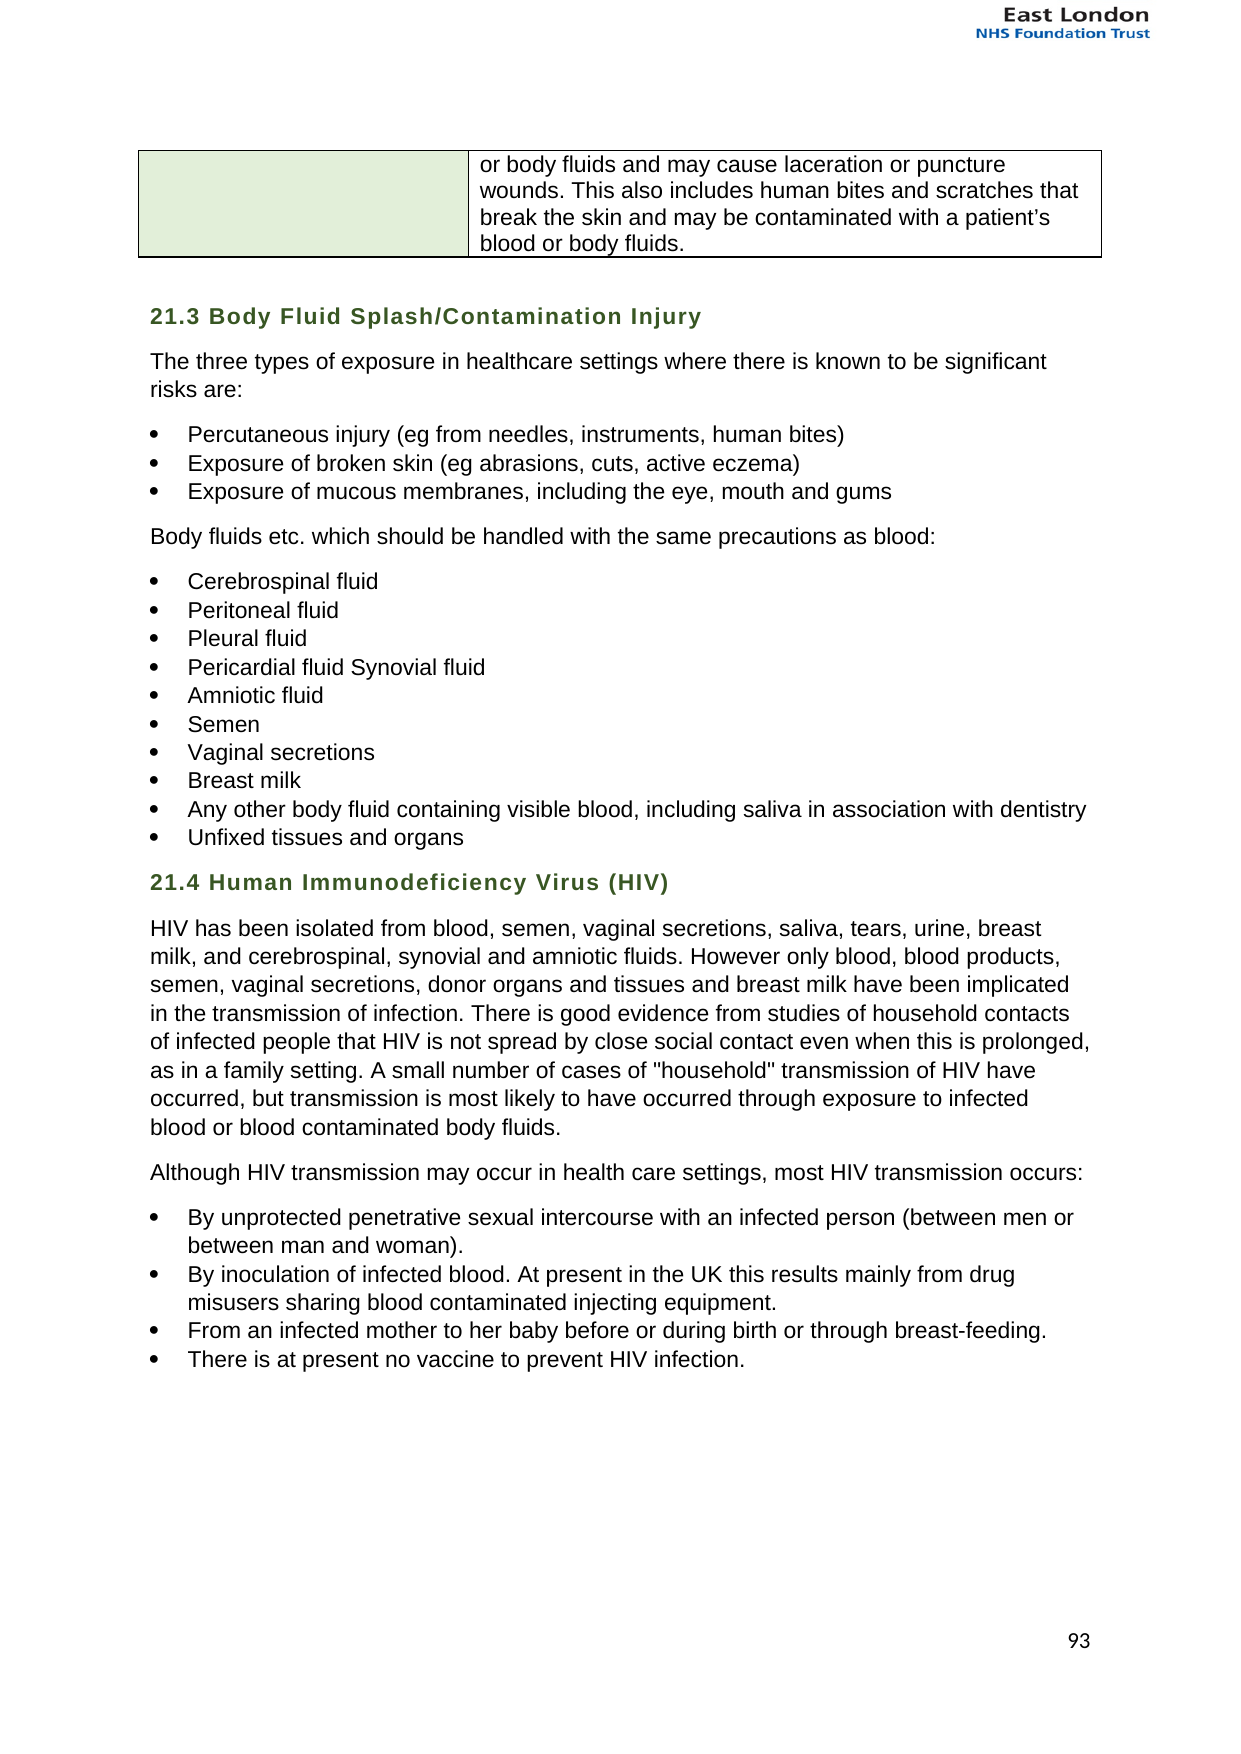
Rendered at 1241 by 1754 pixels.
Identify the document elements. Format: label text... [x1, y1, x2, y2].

list Breast milk [150, 767, 1090, 794]
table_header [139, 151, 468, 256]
list Percutaneous injury (eg from needles, instruments, human bites) [150, 421, 1090, 448]
list Pleural fluid [150, 625, 1090, 652]
text The three types of exposure in healthcare settings where there is known to be significant risks are: [150, 348, 1090, 402]
text Body fluids etc. which should be handled with the same precautions as blood: [150, 523, 1090, 549]
list Pericardial fluid Synovial fluid [150, 654, 1090, 680]
list Any other body fluid containing visible blood, including saliva in association with dentistry [150, 796, 1090, 822]
list By inoculation of infected blood. At present in the UK this results mainly from drug misusers sharing blood contaminated injecting equipment. [150, 1261, 1090, 1315]
text Although HIV transmission may occur in health care settings, most HIV transmission occurs: [150, 1159, 1090, 1185]
list Unfixed tissues and organs [150, 824, 1090, 851]
text HIV has been isolated from blood, semen, vaginal secretions, saliva, tears, urine, breast milk, and cerebrospinal, synovial and amniotic fluids. However only blood, blood products, semen, vaginal secretions, donor organs and tissues and breast milk have been implicated in the transmission of infection. There is good evidence from studies of household contacts of infected people that HIV is not spread by close social contact even when this is prolonged, as in a family setting. A small number of cases of "household" transmission of HIV have occurred, but transmission is most likely to have occurred through exposure to infected blood or blood contaminated body fluids. [150, 914, 1090, 1140]
list Cerebrospinal fluid [150, 568, 1090, 595]
subtitle 21.3 Body Fluid Splash/Contamination Injury [150, 303, 1090, 329]
list Semen [150, 711, 1090, 737]
list Vaginal secretions [150, 739, 1090, 765]
list By unprotected penetrative sexual intercourse with an infected person (between men or between man and woman). [150, 1204, 1090, 1258]
subtitle 21.4 Human Immunodeficiency Virus (HIV) [150, 869, 1090, 896]
list There is at present no vaccine to prevent HIV infection. [150, 1346, 1090, 1372]
list Exposure of broken skin (eg abrasions, cuts, active eczema) [150, 450, 1090, 476]
list Amniotic fluid [150, 682, 1090, 708]
list Exposure of mucous membranes, including the eye, mouth and gums [150, 478, 1090, 504]
list From an infected mother to her baby before or during birth or through breast-feeding. [150, 1317, 1090, 1344]
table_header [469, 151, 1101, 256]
list Peritoneal fluid [150, 597, 1090, 623]
picture [0, 0, 1238, 51]
